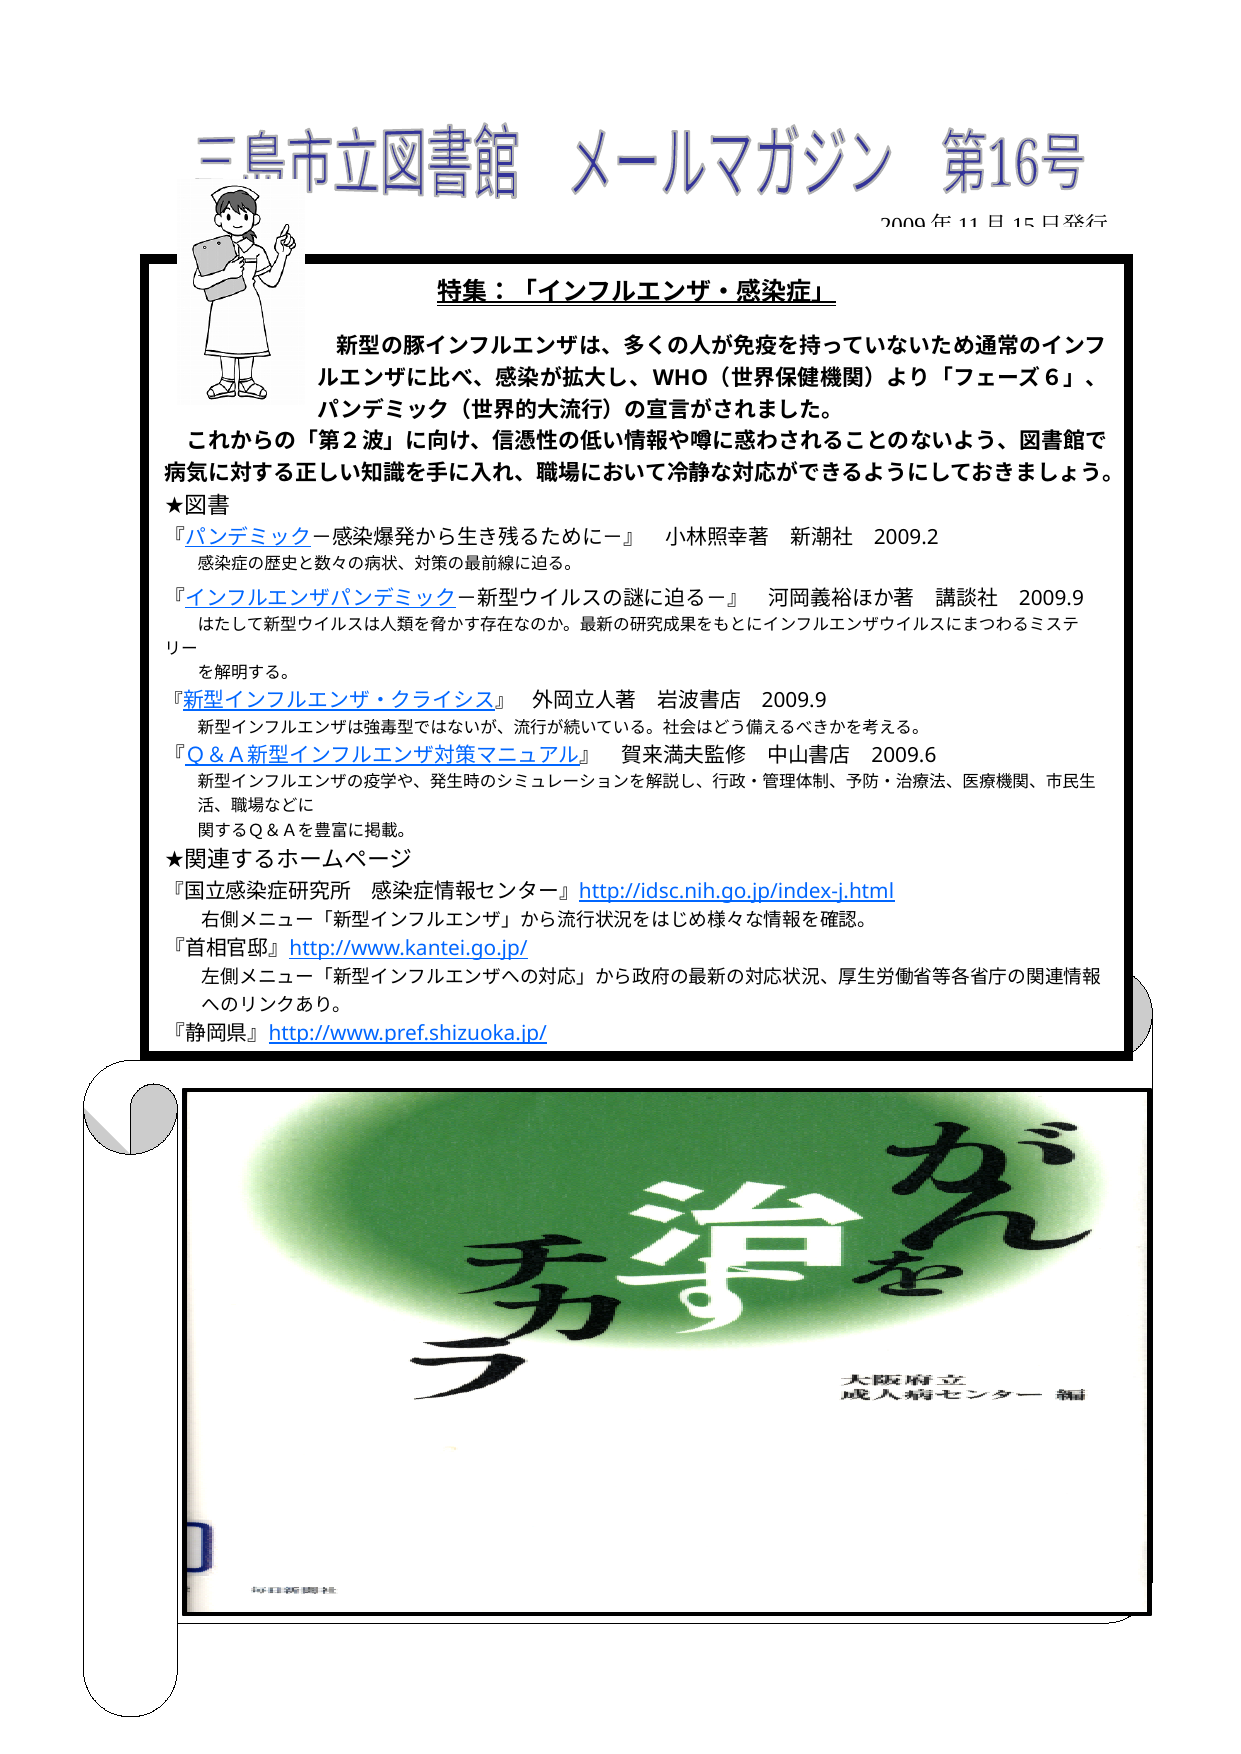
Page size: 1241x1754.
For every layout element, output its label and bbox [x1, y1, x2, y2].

picture [177, 179, 305, 405]
